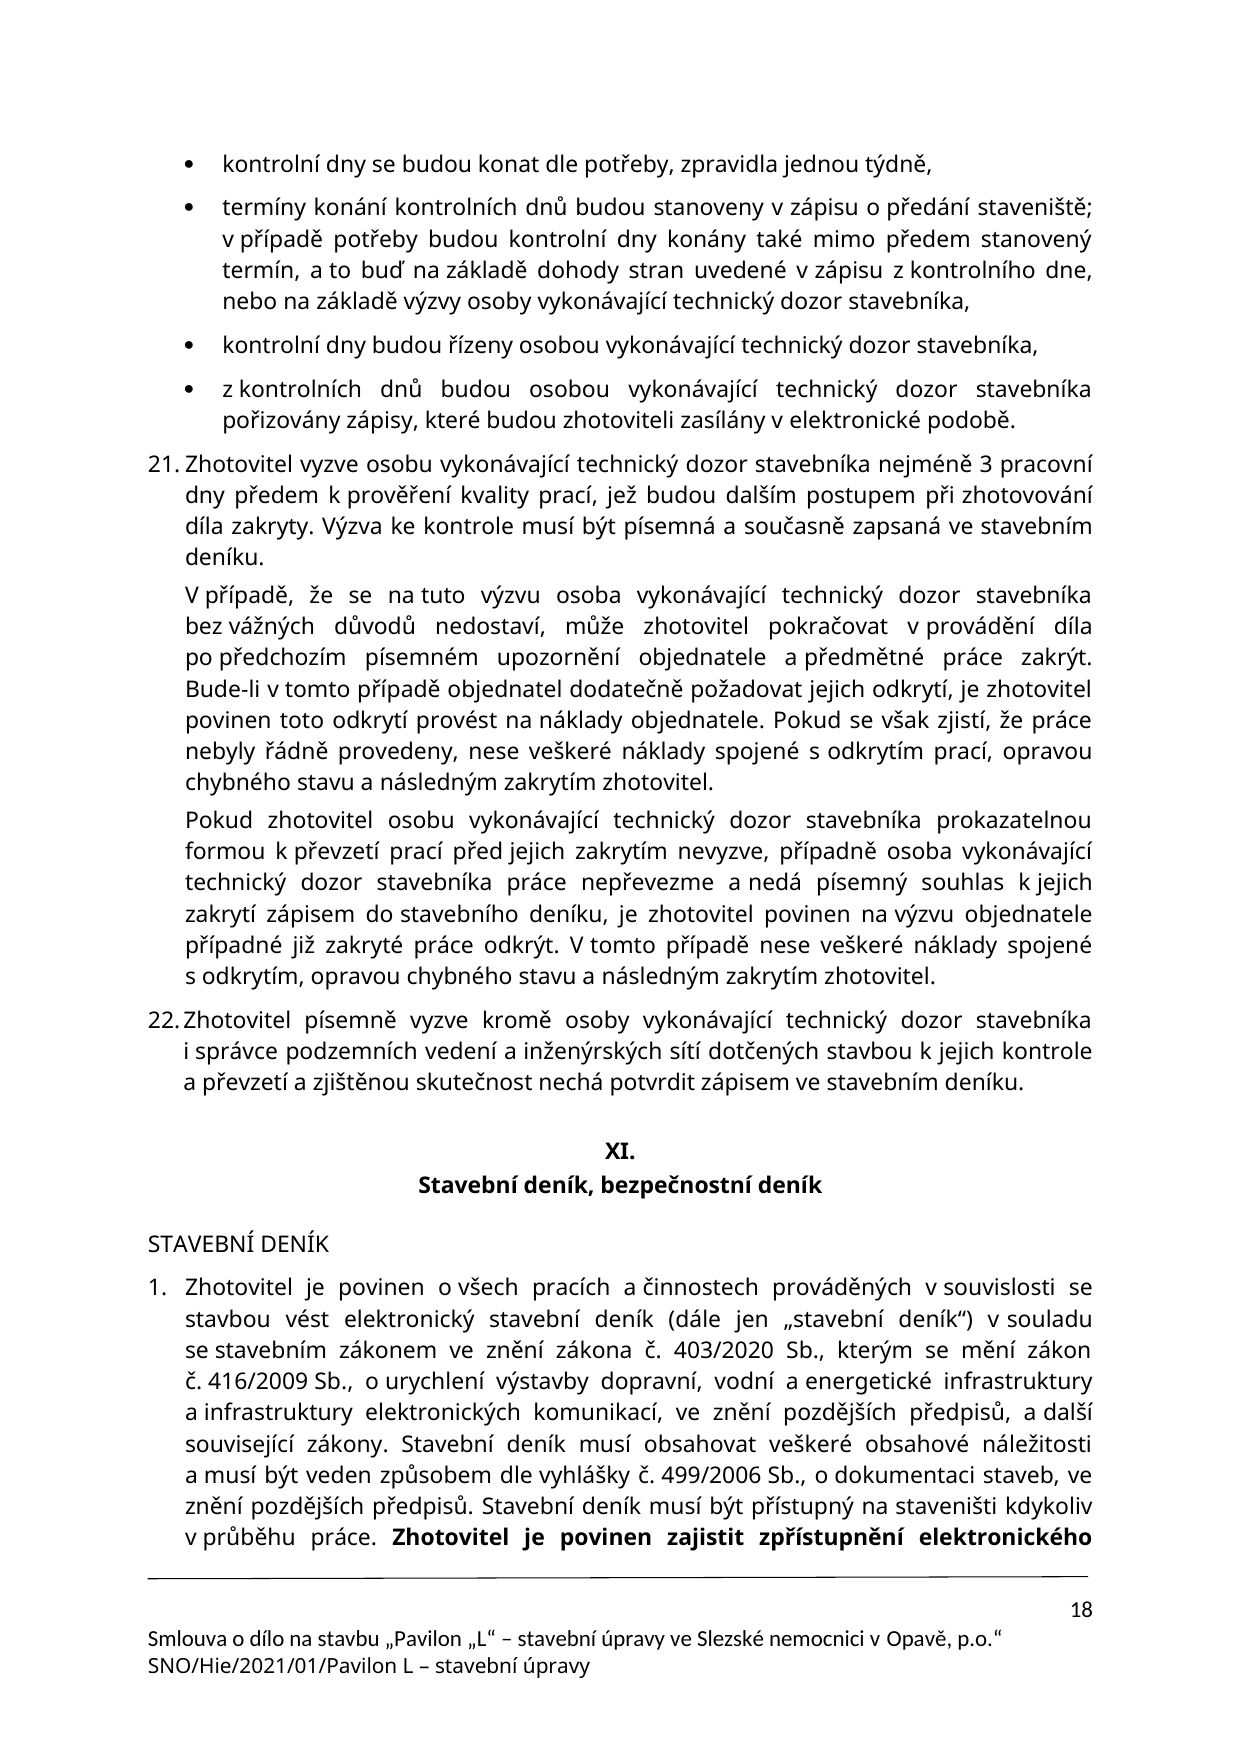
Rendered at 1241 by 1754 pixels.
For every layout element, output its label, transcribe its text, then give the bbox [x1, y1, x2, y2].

text XI. Stavební deník, bezpečnostní deník [148, 1135, 1093, 1200]
text V případě, že se na tuto výzvu osoba vykonávající technický dozor stavebníka bez vážných důvodů nedostaví, může zhotovitel pokračovat v provádění díla po předchozím písemném upozornění objednatele a předmětné práce zakrýt. Bude-li v tomto případě objednatel dodatečně požadovat jejich odkrytí, je zhotovitel povinen toto odkrytí provést na náklady objednatele. Pokud se však zjistí, že práce nebyly řádně provedeny, nese veškeré náklady spojené s odkrytím prací, opravou chybného stavu a následným zakrytím zhotovitel. [185, 579, 1093, 798]
list z kontrolních dnů budou osobou vykonávající technický dozor stavebníka pořizovány zápisy, které budou zhotoviteli zasílány v elektronické podobě. [185, 373, 1093, 435]
text stavební deník [148, 1228, 1093, 1259]
list kontrolní dny budou řízeny osobou vykonávající technický dozor stavebníka, [185, 329, 1093, 360]
text Pokud zhotovitel osobu vykonávající technický dozor stavebníka prokazatelnou formou k převzetí prací před jejich zakrytím nevyzve, případně osoba vykonávající technický dozor stavebníka práce nepřevezme a nedá písemný souhlas k jejich zakrytí zápisem do stavebního deníku, je zhotovitel povinen na výzvu objednatele případné již zakryté práce odkrýt. V tomto případě nese veškeré náklady spojené s odkrytím, opravou chybného stavu a následným zakrytím zhotovitel. [185, 804, 1093, 991]
list Zhotovitel vyzve osobu vykonávající technický dozor stavebníka nejméně 3 pracovní dny předem k prověření kvality prací, jež budou dalším postupem při zhotovování díla zakryty. Výzva ke kontrole musí být písemná a současně zapsaná ve stavebním deníku. [148, 448, 1093, 573]
list kontrolní dny se budou konat dle potřeby, zpravidla jednou týdně, [185, 148, 1093, 179]
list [148, 1271, 1093, 1553]
list termíny konání kontrolních dnů budou stanoveny v zápisu o předání staveniště; v případě potřeby budou kontrolní dny konány také mimo předem stanovený termín, a to buď na základě dohody stran uvedené v zápisu z kontrolního dne, nebo na základě výzvy osoby vykonávající technický dozor stavebníka, [185, 191, 1093, 316]
list Zhotovitel písemně vyzve kromě osoby vykonávající technický dozor stavebníka i správce podzemních vedení a inženýrských sítí dotčených stavbou k jejich kontrole a převzetí a zjištěnou skutečnost nechá potvrdit zápisem ve stavebním deníku. [148, 1004, 1093, 1098]
